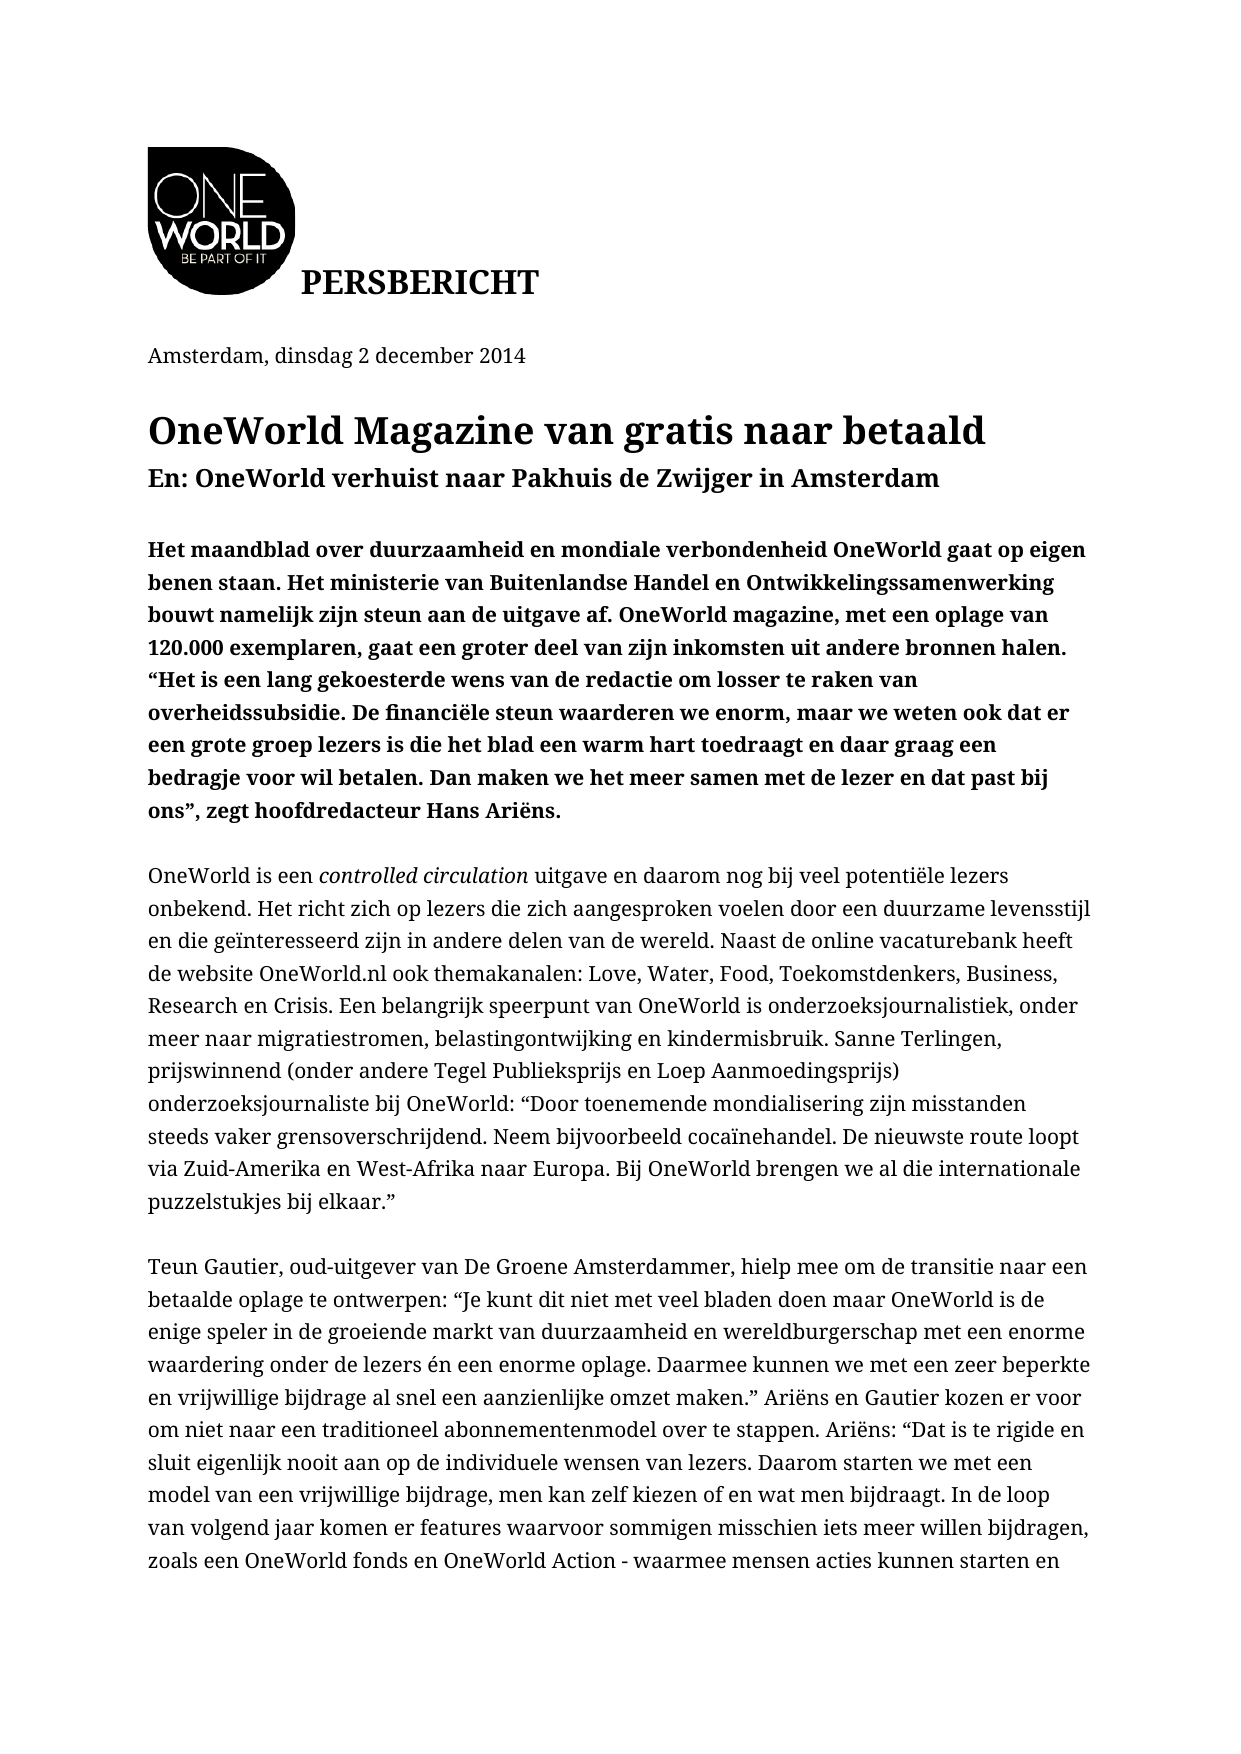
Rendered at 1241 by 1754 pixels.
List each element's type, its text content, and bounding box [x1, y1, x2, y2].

text OneWorld Magazine van gratis naar betaald [148, 404, 1093, 455]
text Het maandblad over duurzaamheid en mondiale verbondenheid OneWorld gaat op eigen benen staan. Het ministerie van Buitenlandse Handel en Ontwikkelingssamenwerking bouwt namelijk zijn steun aan de uitgave af. OneWorld magazine, met een oplage van 120.000 exemplaren, gaat een groter deel van zijn inkomsten uit andere bronnen halen. “Het is een lang gekoesterde wens van de redactie om losser te raken van overheidssubsidie. De financiële steun waarderen we enorm, maar we weten ook dat er een grote groep lezers is die het blad een warm hart toedraagt en daar graag een bedragje voor wil betalen. Dan maken we het meer samen met de lezer en dat past bij ons”, zegt hoofdredacteur Hans Ariëns. [148, 535, 1093, 824]
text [148, 1252, 1093, 1574]
text PERSBERICHT [148, 148, 1093, 304]
text OneWorld is een controlled circulation uitgave en daarom nog bij veel potentiële lezers onbekend. Het richt zich op lezers die zich aangesproken voelen door een duurzame levensstijl en die geïnteresseerd zijn in andere delen van de wereld. Naast de online vacaturebank heeft de website OneWorld.nl ook themakanalen: Love, Water, Food, Toekomstdenkers, Business, Research en Crisis. Een belangrijk speerpunt van OneWorld is onderzoeksjournalistiek, onder meer naar migratiestromen, belastingontwijking en kindermisbruik. Sanne Terlingen, prijswinnend (onder andere Tegel Publieksprijs en Loep Aanmoedingsprijs) onderzoeksjournaliste bij OneWorld: “Door toenemende mondialisering zijn misstanden steeds vaker grensoverschrijdend. Neem bijvoorbeeld cocaïnehandel. De nieuwste route loopt via Zuid-Amerika en West-Afrika naar Europa. Bij OneWorld brengen we al die internationale puzzelstukjes bij elkaar.” [148, 861, 1093, 1216]
text En: OneWorld verhuist naar Pakhuis de Zwijger in Amsterdam [148, 460, 1093, 494]
picture [147, 147, 296, 295]
text Amsterdam, dinsdag 2 december 2014 [148, 342, 1093, 370]
